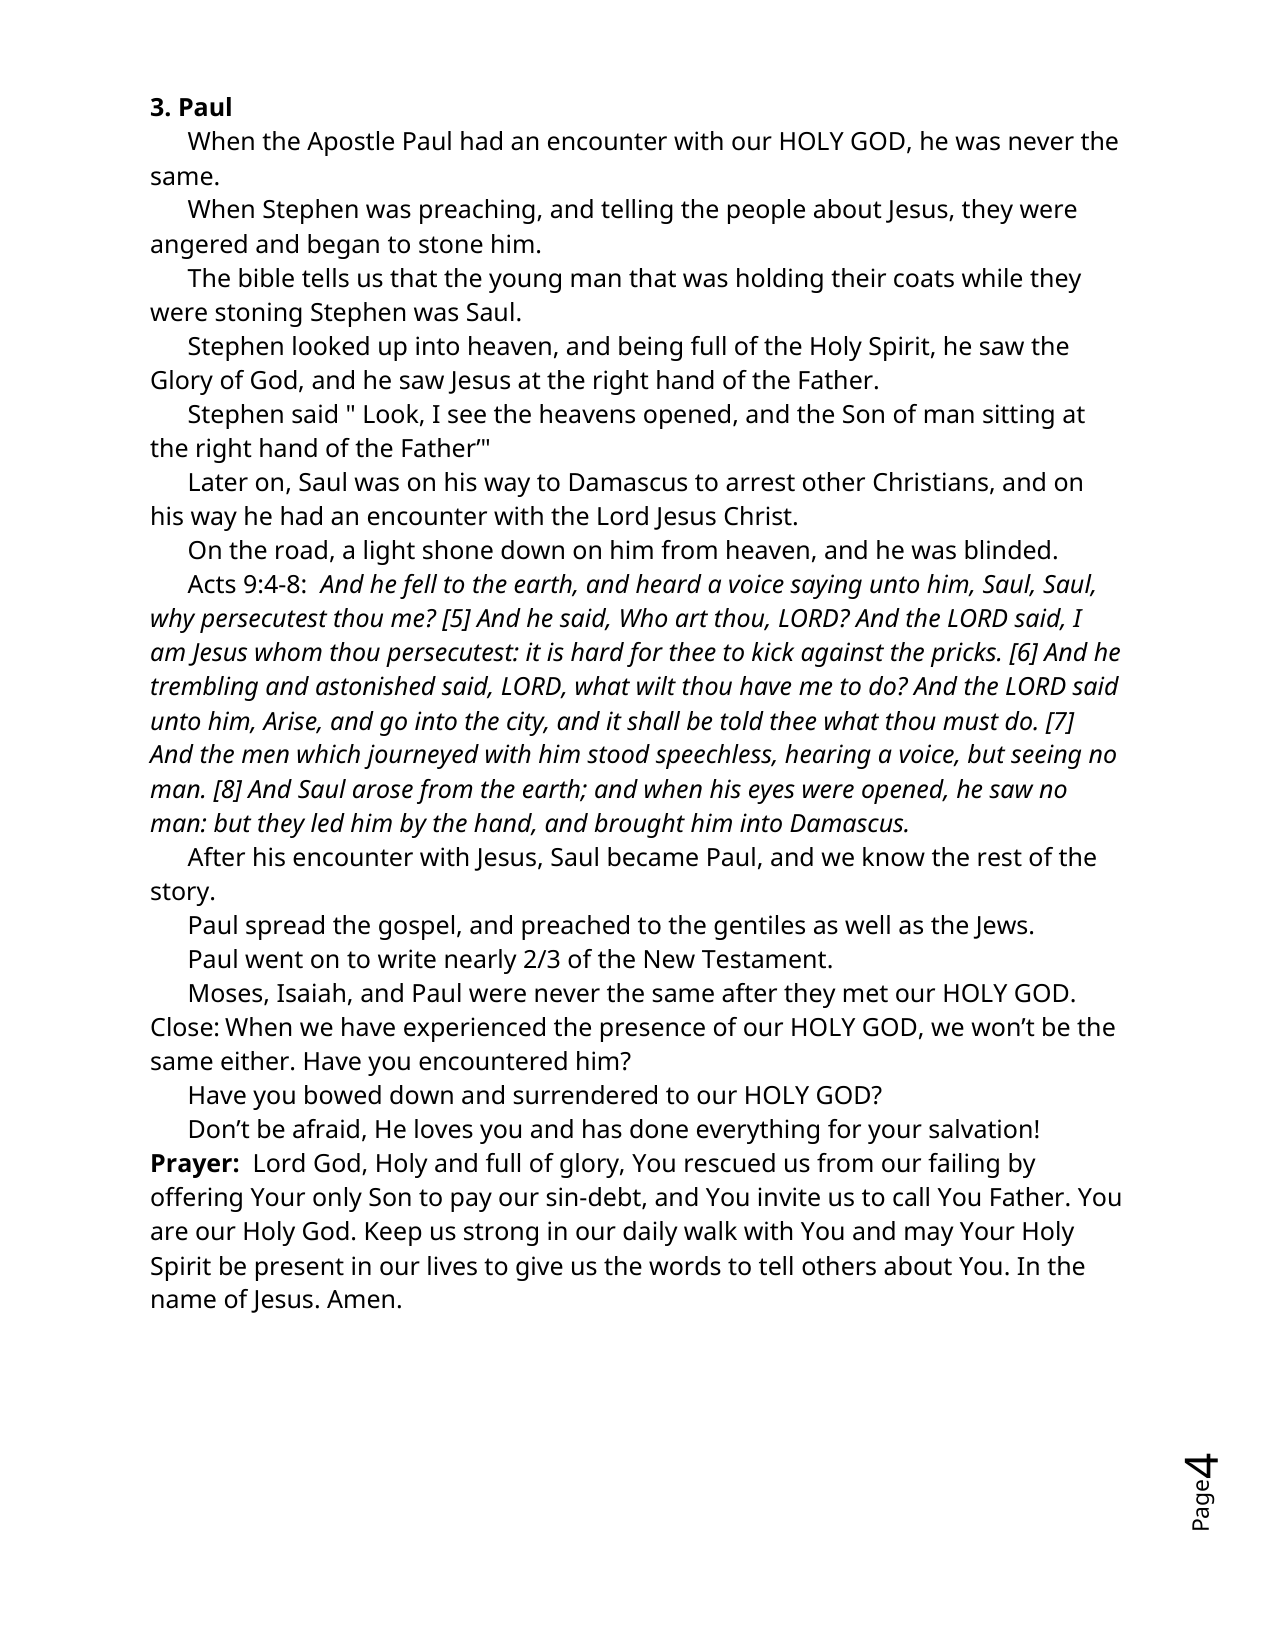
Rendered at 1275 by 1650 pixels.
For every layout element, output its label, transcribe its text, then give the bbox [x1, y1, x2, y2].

text On the road, a light shone down on him from heaven, and he was blinded. [150, 533, 1125, 567]
text Acts 9:4-8: And he fell to the earth, and heard a voice saying unto him, Saul, Saul, why persecutest thou me? [5] And he said, Who art thou, LORD? And the LORD said, I am Jesus whom thou persecutest: it is hard for thee to kick against the pricks. [6] And he trembling and astonished said, LORD, what wilt thou have me to do? And the LORD said unto him, Arise, and go into the city, and it shall be told thee what thou must do. [7] And the men which journeyed with him stood speechless, hearing a voice, but seeing no man. [8] And Saul arose from the earth; and when his eyes were opened, he saw no man: but they led him by the hand, and brought him into Damascus. [150, 567, 1125, 839]
text 3. Paul [150, 90, 1125, 124]
text Paul went on to write nearly 2/3 of the New Testament. [150, 942, 1125, 976]
text When the Apostle Paul had an encounter with our HOLY GOD, he was never the same. [150, 124, 1125, 192]
text After his encounter with Jesus, Saul became Paul, and we know the rest of the story. [150, 839, 1125, 907]
text The bible tells us that the young man that was holding their coats while they were stoning Stephen was Saul. [150, 260, 1125, 328]
text Stephen said " Look, I see the heavens opened, and the Son of man sitting at the right hand of the Father’" [150, 397, 1125, 465]
text Paul spread the gospel, and preached to the gentiles as well as the Jews. [150, 907, 1125, 942]
text Have you bowed down and surrendered to our HOLY GOD? [150, 1078, 1125, 1112]
text Don’t be afraid, He loves you and has done everything for your salvation! [150, 1112, 1125, 1146]
text Close: When we have experienced the presence of our HOLY GOD, we won’t be the same either. Have you encountered him? [150, 1010, 1125, 1078]
text When Stephen was preaching, and telling the people about Jesus, they were angered and began to stone him. [150, 192, 1125, 260]
text Later on, Saul was on his way to Damascus to arrest other Christians, and on his way he had an encounter with the Lord Jesus Christ. [150, 465, 1125, 533]
text Moses, Isaiah, and Paul were never the same after they met our HOLY GOD. [150, 976, 1125, 1010]
text Prayer: Lord God, Holy and full of glory, You rescued us from our failing by offering Your only Son to pay our sin-debt, and You invite us to call You Father. You are our Holy God. Keep us strong in our daily walk with You and may Your Holy Spirit be present in our lives to give us the words to tell others about You. In the name of Jesus. Amen. [150, 1146, 1125, 1316]
text Stephen looked up into heaven, and being full of the Holy Spirit, he saw the Glory of God, and he saw Jesus at the right hand of the Father. [150, 328, 1125, 397]
